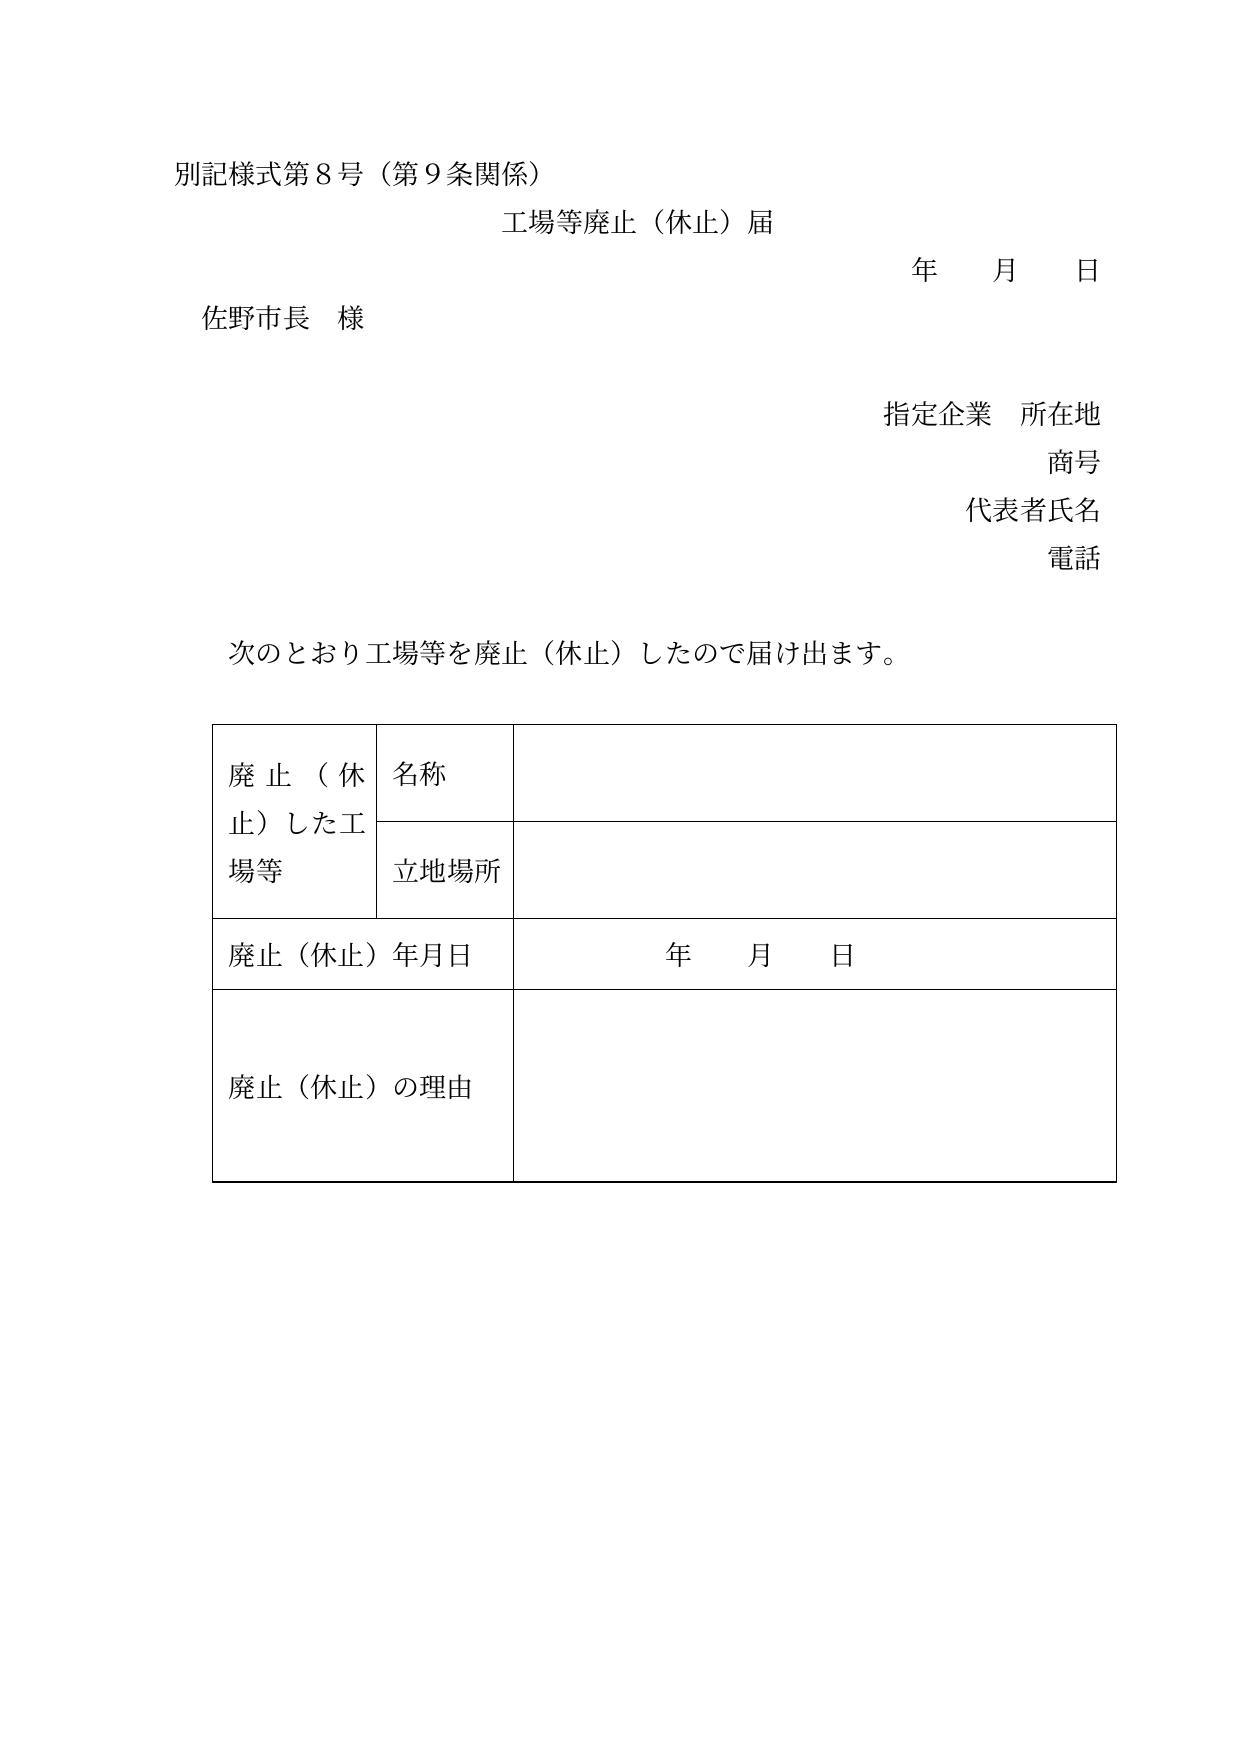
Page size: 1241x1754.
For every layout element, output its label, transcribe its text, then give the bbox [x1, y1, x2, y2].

table_cell 廃止（休止）の理由 [213, 990, 513, 1181]
text 佐野市長 様 [174, 293, 1102, 341]
table_header [514, 725, 1116, 821]
text 電話 [174, 532, 1102, 580]
table_cell [514, 822, 1116, 918]
text 次のとおり工場等を廃止（休止）したので届け出ます。 [174, 628, 1102, 676]
text 代表者氏名 [174, 484, 1102, 532]
table_cell 年 月 日 [514, 919, 1116, 989]
text 別記様式第８号（第９条関係） [174, 149, 1102, 197]
table_header 名称 [377, 725, 513, 821]
table_header 廃止（休止）した工場等 [213, 725, 376, 918]
text 指定企業 所在地 [174, 389, 1102, 437]
table_cell [514, 990, 1116, 1181]
text 商号 [174, 437, 1102, 484]
table_cell 廃止（休止）年月日 [213, 919, 513, 989]
table_cell 立地場所 [377, 822, 513, 918]
text 工場等廃止（休止）届 [174, 197, 1102, 245]
text 年 月 日 [174, 245, 1102, 293]
